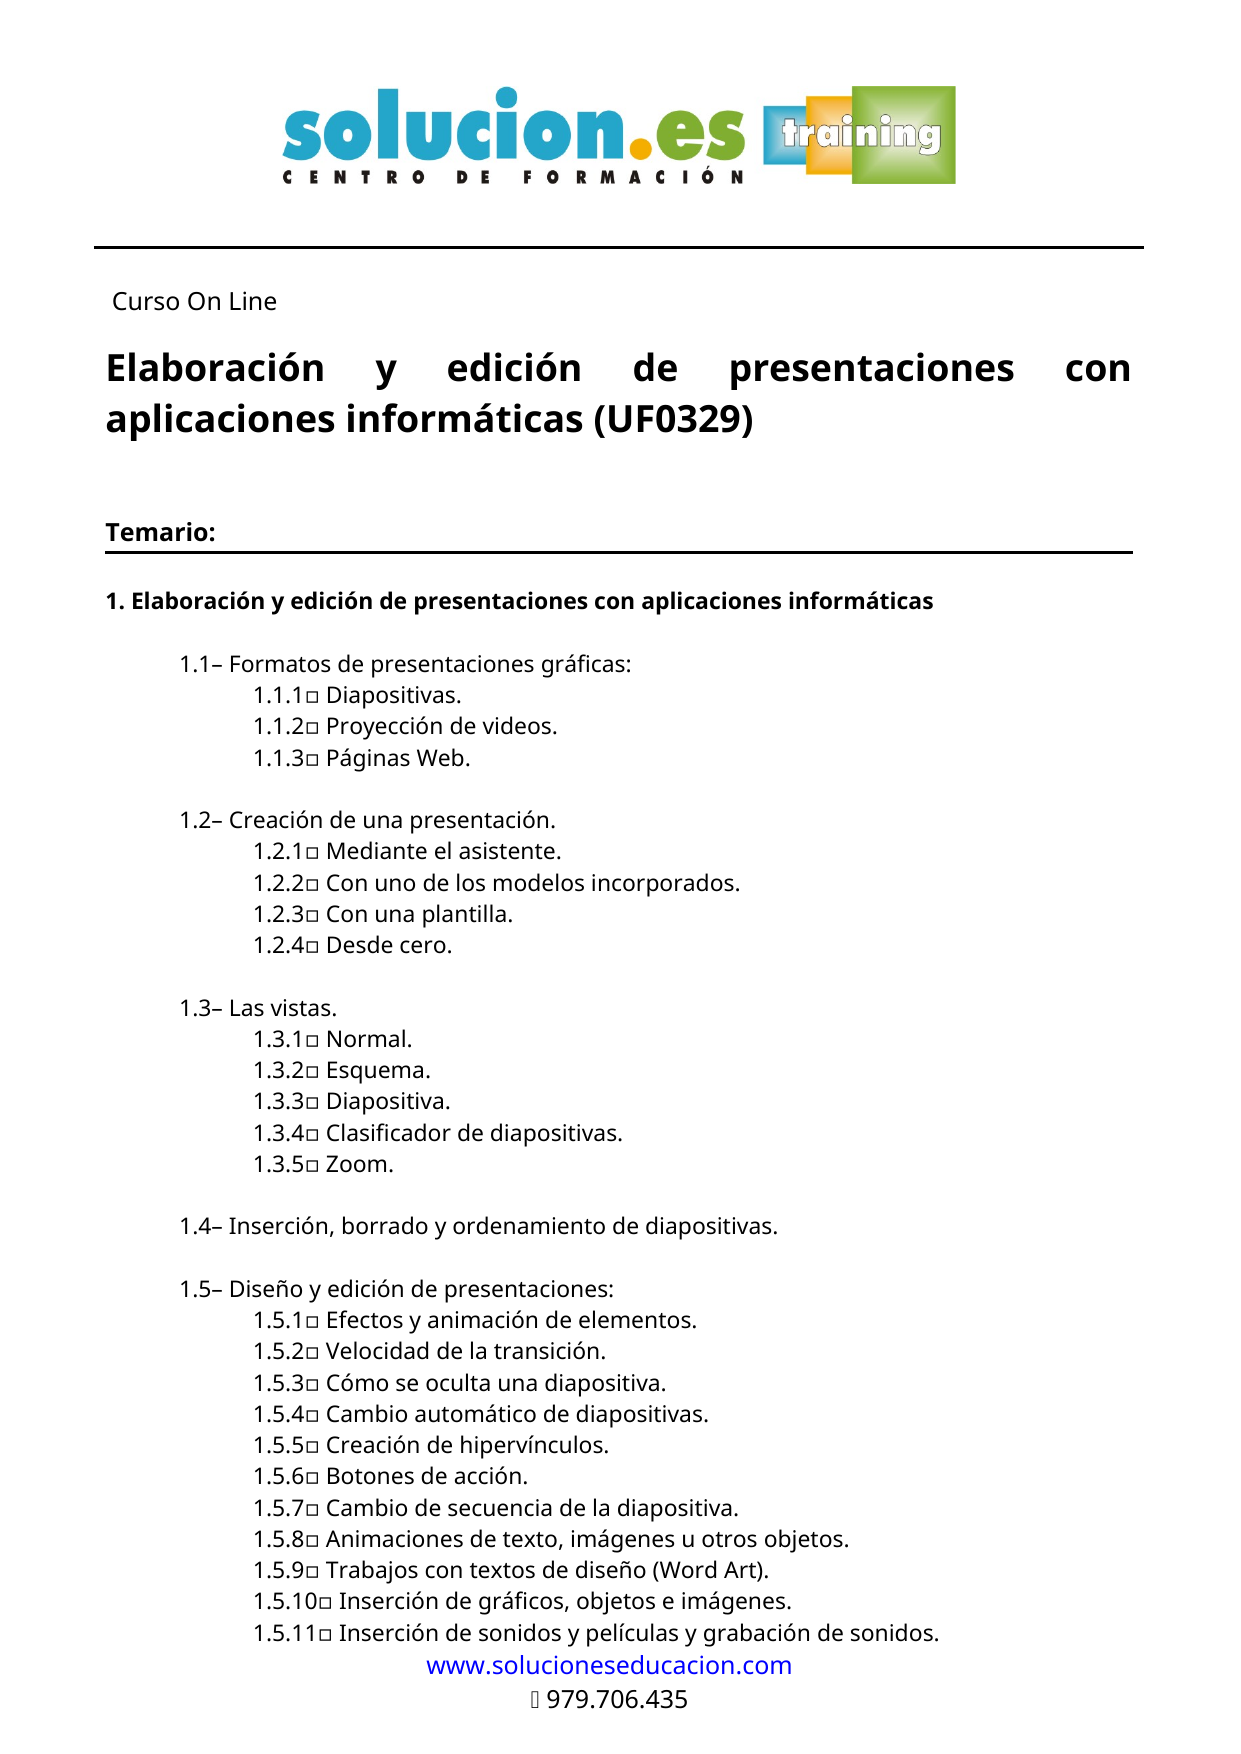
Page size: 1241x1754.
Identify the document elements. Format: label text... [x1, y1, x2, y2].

picture [282, 86, 956, 184]
table_header [94, 86, 1144, 246]
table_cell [94, 554, 1144, 1648]
table_header Elaboración y edición de presentaciones con aplicaciones informáticas (UF0329) [94, 323, 1144, 461]
table_header Temario: [94, 515, 1144, 554]
table_header Curso On Line [94, 283, 1144, 317]
